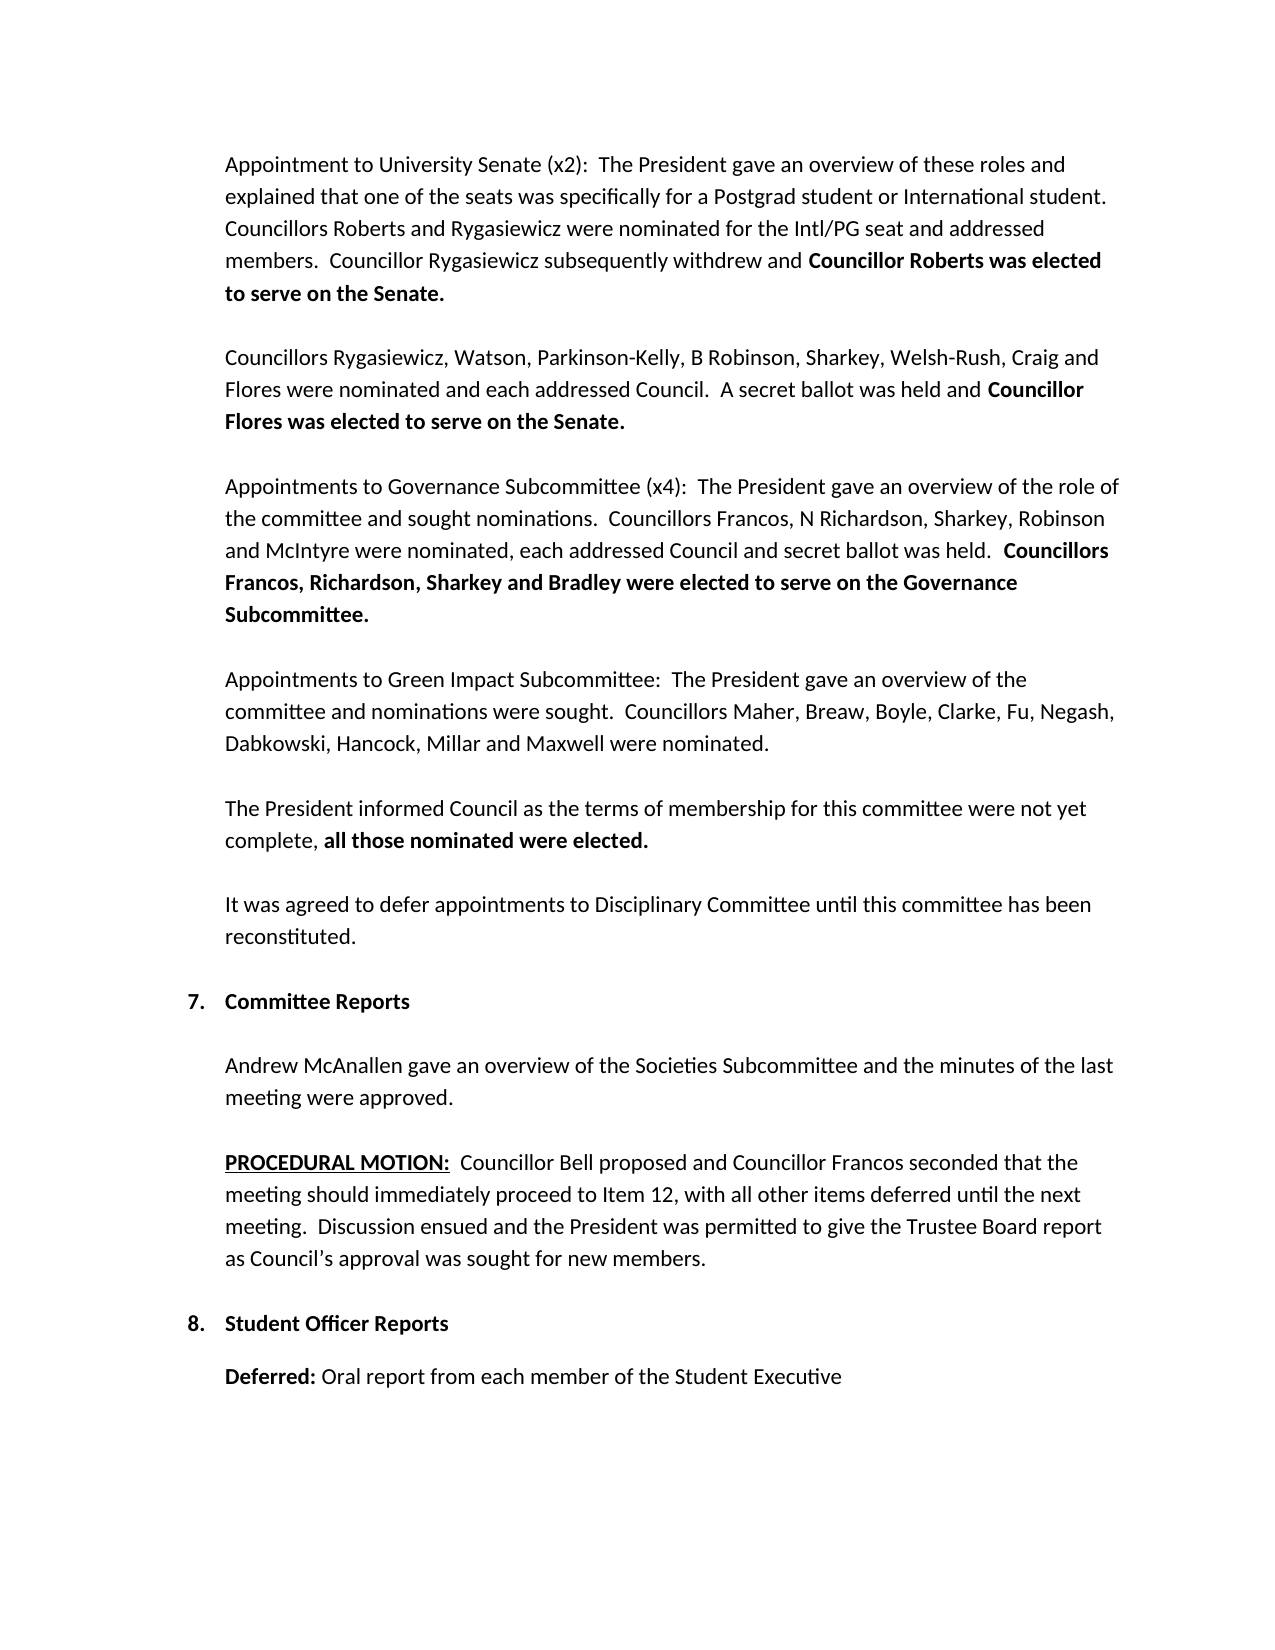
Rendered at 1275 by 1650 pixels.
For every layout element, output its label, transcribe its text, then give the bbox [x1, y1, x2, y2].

list Student Officer Reports [187, 1309, 1125, 1337]
list Andrew McAnallen gave an overview of the Societies Subcommittee and the minutes of the last meeting were approved. [225, 1051, 1125, 1111]
list It was agreed to defer appointments to Disciplinary Committee until this committee has been reconstituted. [225, 890, 1125, 951]
list PROCEDURAL MOTION: Councillor Bell proposed and Councillor Francos seconded that the meeting should immediately proceed to Item 12, with all other items deferred until the next meeting. Discussion ensued and the President was permitted to give the Trustee Board report as Council’s approval was sought for new members. [225, 1148, 1125, 1272]
list The President informed Council as the terms of membership for this committee were not yet complete, all those nominated were elected. [225, 794, 1125, 854]
list Committee Reports [187, 987, 1125, 1015]
list Councillors Rygasiewicz, Watson, Parkinson-Kelly, B Robinson, Sharkey, Welsh-Rush, Craig and Flores were nominated and each addressed Council. A secret ballot was held and Councillor Flores was elected to serve on the Senate. [225, 343, 1125, 436]
list Appointments to Governance Subcommittee (x4): The President gave an overview of the role of the committee and sought nominations. Councillors Francos, N Richardson, Sharkey, Robinson and McIntyre were nominated, each addressed Council and secret ballot was held. Councillors Francos, Richardson, Sharkey and Bradley were elected to serve on the Governance Subcommittee. [225, 472, 1125, 629]
list Appointments to Green Impact Subcommittee: The President gave an overview of the committee and nominations were sought. Councillors Maher, Breaw, Boyle, Clarke, Fu, Negash, Dabkowski, Hancock, Millar and Maxwell were nominated. [225, 665, 1125, 757]
list Appointment to University Senate (x2): The President gave an overview of these roles and explained that one of the seats was specifically for a Postgrad student or International student. Councillors Roberts and Rygasiewicz were nominated for the Intl/PG seat and addressed members. Councillor Rygasiewicz subsequently withdrew and Councillor Roberts was elected to serve on the Senate. [225, 150, 1125, 307]
text Deferred: Oral report from each member of the Student Executive [187, 1362, 1125, 1390]
